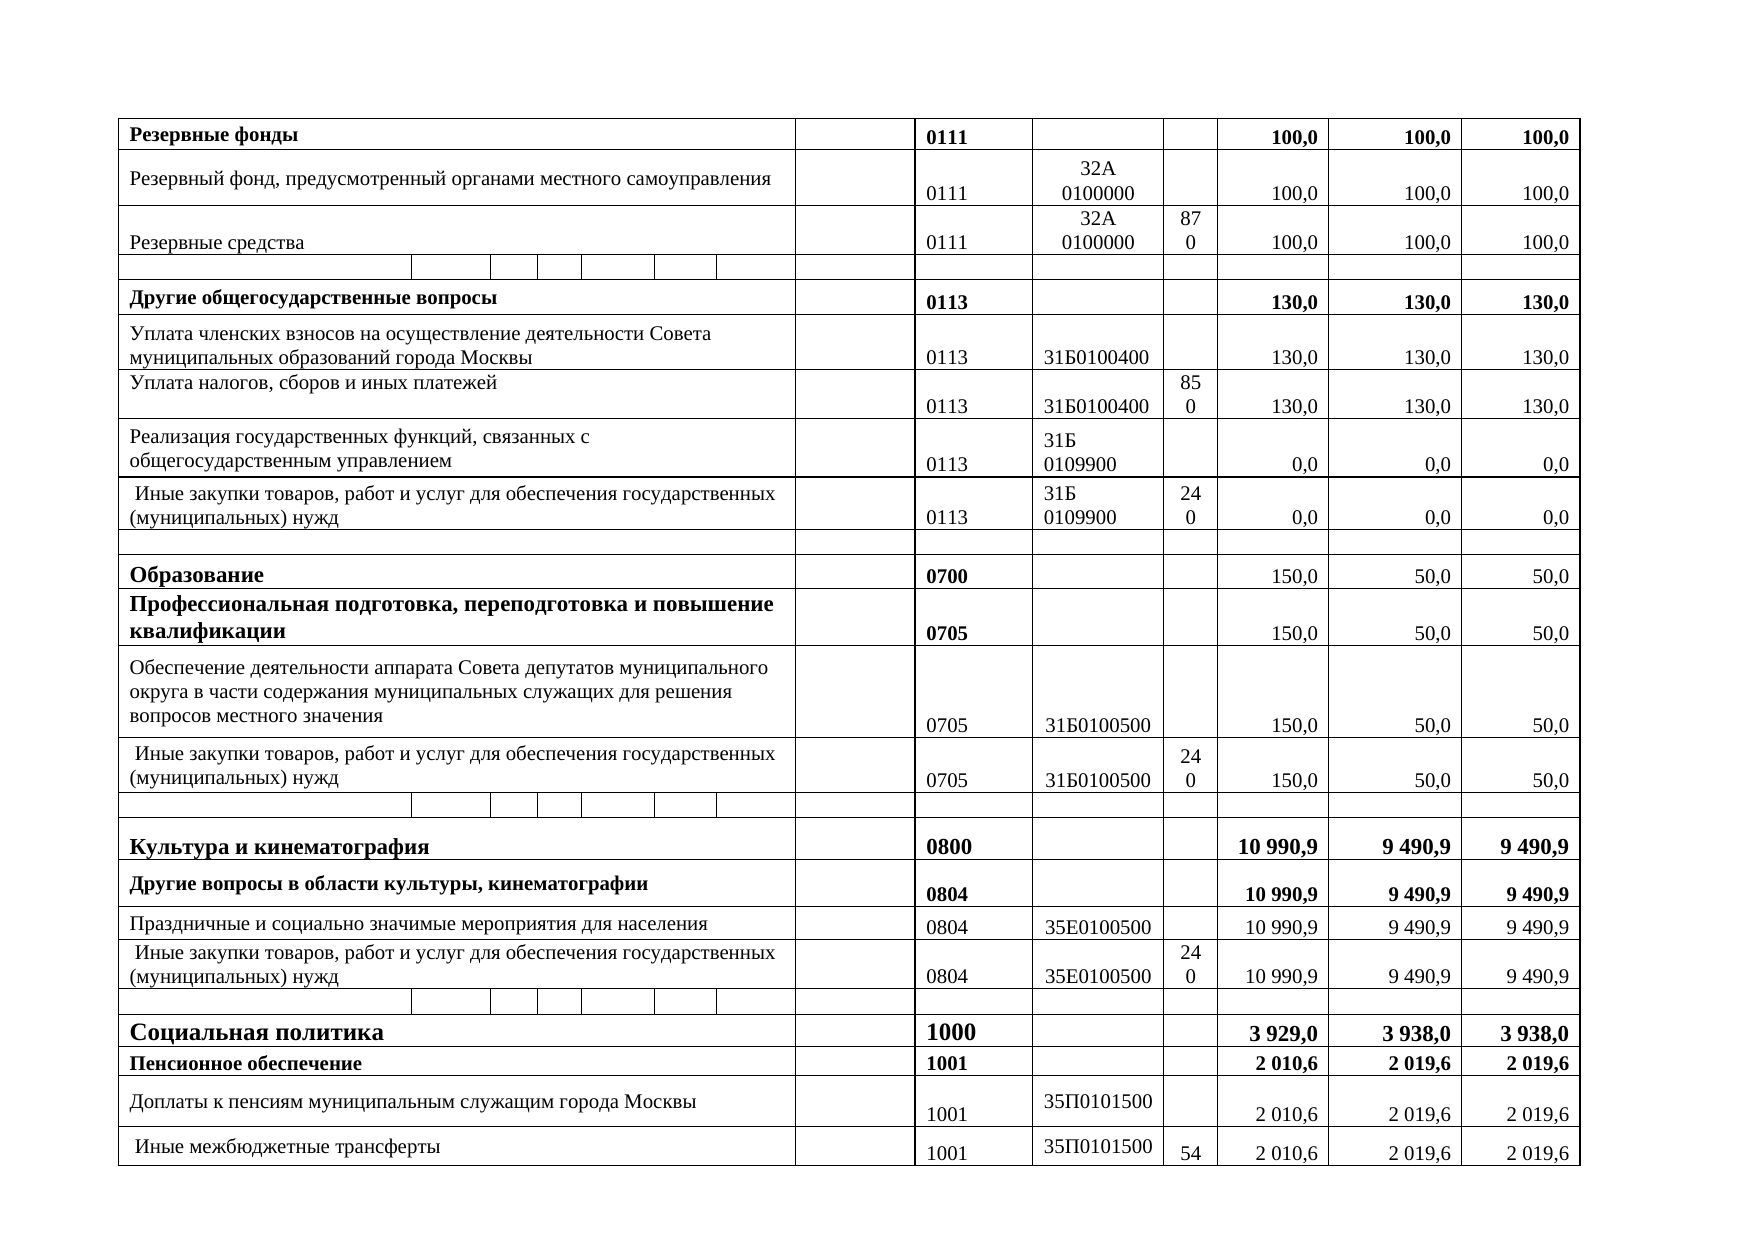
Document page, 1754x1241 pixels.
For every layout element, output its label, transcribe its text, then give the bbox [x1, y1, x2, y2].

table_cell Резервные средства [119, 206, 795, 254]
table_cell [796, 940, 914, 988]
table_cell 100,0 [1218, 206, 1328, 254]
table_cell 1001 [916, 1076, 1032, 1126]
table_cell [796, 280, 914, 314]
table_cell 2 019,6 [1329, 1127, 1461, 1165]
table_cell [1329, 255, 1461, 279]
table_cell 130,0 [1329, 370, 1461, 418]
table_cell [916, 530, 1032, 554]
table_cell 0705 [916, 589, 1032, 645]
table_cell 130,0 [1218, 280, 1328, 314]
table_cell 9 490,9 [1462, 860, 1579, 906]
table_cell 35П0101500 [1033, 1127, 1163, 1165]
table_cell 150,0 [1218, 589, 1328, 645]
table_cell [1164, 818, 1217, 859]
table_cell [796, 907, 914, 939]
table_cell 240 [1164, 738, 1217, 792]
table_cell [582, 255, 654, 279]
table_cell [1218, 255, 1328, 279]
table_cell 1001 [916, 1047, 1032, 1075]
table_cell 100,0 [1329, 150, 1461, 204]
table_cell 50,0 [1462, 646, 1579, 737]
table_cell [1164, 1015, 1217, 1046]
table_cell [655, 989, 716, 1013]
table_cell [796, 255, 914, 279]
table_cell [538, 989, 581, 1013]
table_cell [1033, 860, 1163, 906]
table_cell 2 019,6 [1329, 1047, 1461, 1075]
table_cell [1033, 989, 1163, 1013]
table_cell 130,0 [1462, 280, 1579, 314]
table_cell [796, 989, 914, 1013]
table_cell [1462, 255, 1579, 279]
table_cell 130,0 [1462, 370, 1579, 418]
table_cell Резервный фонд, предусмотренный органами местного самоуправления [119, 150, 795, 204]
table_cell [796, 315, 914, 369]
table_cell 0804 [916, 940, 1032, 988]
table_cell 240 [1164, 940, 1217, 988]
table_cell 150,0 [1218, 738, 1328, 792]
table_cell [491, 793, 537, 817]
table_cell 3 929,0 [1218, 1015, 1328, 1046]
table_cell [1164, 150, 1217, 204]
table_cell 50,0 [1329, 646, 1461, 737]
table_cell 0113 [916, 315, 1032, 369]
table_cell 10 990,9 [1218, 940, 1328, 988]
table_cell [655, 793, 716, 817]
table_cell Другие общегосударственные вопросы [119, 280, 795, 314]
table_cell Реализация государственных функций, связанных с общегосударственным управлением [119, 419, 795, 476]
table_cell 0705 [916, 646, 1032, 737]
table_cell 130,0 [1329, 280, 1461, 314]
table_cell [119, 793, 411, 817]
table_cell 9 490,9 [1462, 940, 1579, 988]
table_cell 10 990,9 [1218, 818, 1328, 859]
table_cell 0113 [916, 419, 1032, 476]
table_cell Иные закупки товаров, работ и услуг для обеспечения государственных (муниципальных) нужд [119, 738, 795, 792]
table_cell 100,0 [1329, 206, 1461, 254]
table_cell [1329, 530, 1461, 554]
table_cell [796, 1127, 914, 1165]
table_cell 31Б0100500 [1033, 646, 1163, 737]
table_cell [1164, 793, 1217, 817]
table_cell [1218, 989, 1328, 1013]
table_cell [1033, 793, 1163, 817]
table_cell 2 010,6 [1218, 1076, 1328, 1126]
table_cell 0113 [916, 370, 1032, 418]
table_cell 0,0 [1329, 419, 1461, 476]
table_cell Резервные фонды [119, 119, 795, 149]
table_cell Уплата членских взносов на осуществление деятельности Совета муниципальных образований города Москвы [119, 315, 795, 369]
table_cell [1329, 793, 1461, 817]
table_cell [1164, 1047, 1217, 1075]
table_cell [1164, 907, 1217, 939]
table_cell [796, 738, 914, 792]
table_cell [1164, 860, 1217, 906]
table_cell 50,0 [1329, 738, 1461, 792]
table_cell [119, 530, 795, 554]
table_cell [796, 589, 914, 645]
table_cell 0,0 [1329, 478, 1461, 529]
table_cell Уплата налогов, сборов и иных платежей [119, 370, 795, 418]
table_cell 0700 [916, 555, 1032, 588]
table_cell [1218, 793, 1328, 817]
table_cell 2 010,6 [1218, 1127, 1328, 1165]
table_cell [796, 530, 914, 554]
table_cell Социальная политика [119, 1015, 795, 1046]
table_cell [538, 793, 581, 817]
table_cell 0800 [916, 818, 1032, 859]
table_cell [796, 1076, 914, 1126]
table_cell [796, 555, 914, 588]
table_cell 31Б 0109900 [1033, 478, 1163, 529]
table_cell 2 019,6 [1462, 1127, 1579, 1165]
table_cell 0111 [916, 206, 1032, 254]
table_cell 0111 [916, 150, 1032, 204]
table_cell 100,0 [1218, 150, 1328, 204]
table_cell [655, 255, 716, 279]
table_cell 31Б0100400 [1033, 370, 1163, 418]
table_cell 150,0 [1218, 646, 1328, 737]
table_cell 0804 [916, 907, 1032, 939]
table_cell [916, 793, 1032, 817]
table_cell 35П0101500 [1033, 1076, 1163, 1126]
table_cell [1033, 589, 1163, 645]
table_cell 0113 [916, 478, 1032, 529]
table_cell 150,0 [1218, 555, 1328, 588]
table_cell 9 490,9 [1329, 940, 1461, 988]
table_cell 0,0 [1462, 478, 1579, 529]
table_cell 130,0 [1218, 315, 1328, 369]
table_cell [491, 989, 537, 1013]
table_cell [796, 370, 914, 418]
table_cell 3 938,0 [1462, 1015, 1579, 1046]
table_cell Пенсионное обеспечение [119, 1047, 795, 1075]
table_cell Доплаты к пенсиям муниципальным служащим города Москвы [119, 1076, 795, 1126]
table_cell [796, 860, 914, 906]
table_cell 35Е0100500 [1033, 907, 1163, 939]
table_cell [717, 989, 795, 1013]
table_cell [1033, 1047, 1163, 1075]
table_cell 31Б0100400 [1033, 315, 1163, 369]
table_cell [1164, 530, 1217, 554]
table_cell [119, 989, 411, 1013]
table_cell 50,0 [1329, 589, 1461, 645]
table_cell 10 990,9 [1218, 907, 1328, 939]
table_cell [796, 1047, 914, 1075]
table_cell 850 [1164, 370, 1217, 418]
table_cell 50,0 [1462, 555, 1579, 588]
table_cell 35Е0100500 [1033, 940, 1163, 988]
table_cell 1001 [916, 1127, 1032, 1165]
table_cell 3 938,0 [1329, 1015, 1461, 1046]
table_cell 0111 [916, 119, 1032, 149]
table_cell [796, 1015, 914, 1046]
table_cell 9 490,9 [1462, 818, 1579, 859]
table_cell [796, 818, 914, 859]
table_cell [1164, 989, 1217, 1013]
table_cell [1164, 1076, 1217, 1126]
table_cell [1462, 989, 1579, 1013]
table_cell Культура и кинематография [119, 818, 795, 859]
table_cell [1033, 818, 1163, 859]
table_cell [491, 255, 537, 279]
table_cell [119, 1127, 795, 1165]
table_cell 100,0 [1329, 119, 1461, 149]
table_cell [916, 255, 1032, 279]
table_cell [412, 255, 490, 279]
table_cell [538, 255, 581, 279]
table_cell [119, 255, 411, 279]
table_cell Иные закупки товаров, работ и услуг для обеспечения государственных (муниципальных) нужд [119, 940, 795, 988]
table_cell 50,0 [1462, 738, 1579, 792]
table_cell 0113 [916, 280, 1032, 314]
table_cell 2 010,6 [1218, 1047, 1328, 1075]
table_cell 32А 0100000 [1033, 206, 1163, 254]
table_cell 0,0 [1218, 478, 1328, 529]
table_cell [582, 989, 654, 1013]
table_cell [796, 793, 914, 817]
table_cell 10 990,9 [1218, 860, 1328, 906]
table_cell 130,0 [1329, 315, 1461, 369]
table_cell [1164, 646, 1217, 737]
table_cell 50,0 [1462, 589, 1579, 645]
table_cell [412, 989, 490, 1013]
table_cell 100,0 [1462, 119, 1579, 149]
table_cell [1033, 119, 1163, 149]
table_cell [916, 989, 1032, 1013]
table_cell 130,0 [1462, 315, 1579, 369]
table_cell Праздничные и социально значимые мероприятия для населения [119, 907, 795, 939]
table_cell [1164, 255, 1217, 279]
table_cell [582, 793, 654, 817]
table_cell [1164, 589, 1217, 645]
table_cell 2 019,6 [1329, 1076, 1461, 1126]
table_cell [796, 119, 914, 149]
table_cell [796, 206, 914, 254]
table_cell [1218, 530, 1328, 554]
table_cell 50,0 [1329, 555, 1461, 588]
table_cell Иные закупки товаров, работ и услуг для обеспечения государственных (муниципальных) нужд [119, 478, 795, 529]
table_cell [1462, 530, 1579, 554]
table_cell [1033, 555, 1163, 588]
table_cell [1033, 530, 1163, 554]
table_cell [1164, 555, 1217, 588]
table_cell 100,0 [1462, 206, 1579, 254]
table_cell 32А 0100000 [1033, 150, 1163, 204]
table_cell [717, 793, 795, 817]
table_cell [1164, 315, 1217, 369]
table_cell [796, 150, 914, 204]
table_cell 0804 [916, 860, 1032, 906]
table_cell Профессиональная подготовка, переподготовка и повышение квалификации [119, 589, 795, 645]
table_cell 31Б0100500 [1033, 738, 1163, 792]
table_cell [796, 646, 914, 737]
table_cell [1033, 255, 1163, 279]
table_cell 240 [1164, 478, 1217, 529]
table_cell [1164, 280, 1217, 314]
table_cell [796, 419, 914, 476]
table_cell [1462, 793, 1579, 817]
table_cell 100,0 [1462, 150, 1579, 204]
table_cell Образование [119, 555, 795, 588]
table_cell [1033, 280, 1163, 314]
table_cell 870 [1164, 206, 1217, 254]
table_cell [1329, 989, 1461, 1013]
table_cell 9 490,9 [1329, 860, 1461, 906]
table_cell [796, 478, 914, 529]
table_cell 100,0 [1218, 119, 1328, 149]
table_cell 31Б 0109900 [1033, 419, 1163, 476]
table_cell 2 019,6 [1462, 1076, 1579, 1126]
table_cell 9 490,9 [1329, 907, 1461, 939]
table_cell 130,0 [1218, 370, 1328, 418]
table_cell 540 [1164, 1127, 1217, 1165]
table_cell 2 019,6 [1462, 1047, 1579, 1075]
table_cell [412, 793, 490, 817]
table_cell [1164, 419, 1217, 476]
table_cell 0705 [916, 738, 1032, 792]
table_cell 0,0 [1462, 419, 1579, 476]
table_cell 9 490,9 [1462, 907, 1579, 939]
table_cell [1164, 119, 1217, 149]
table_cell Другие вопросы в области культуры, кинематографии [119, 860, 795, 906]
table_cell 9 490,9 [1329, 818, 1461, 859]
table_cell [1033, 1015, 1163, 1046]
table_cell [717, 255, 795, 279]
table_cell 0,0 [1218, 419, 1328, 476]
table_cell 1000 [916, 1015, 1032, 1046]
table_cell Обеспечение деятельности аппарата Совета депутатов муниципального округа в части содержания муниципальных служащих для решения вопросов местного значения [119, 646, 795, 737]
